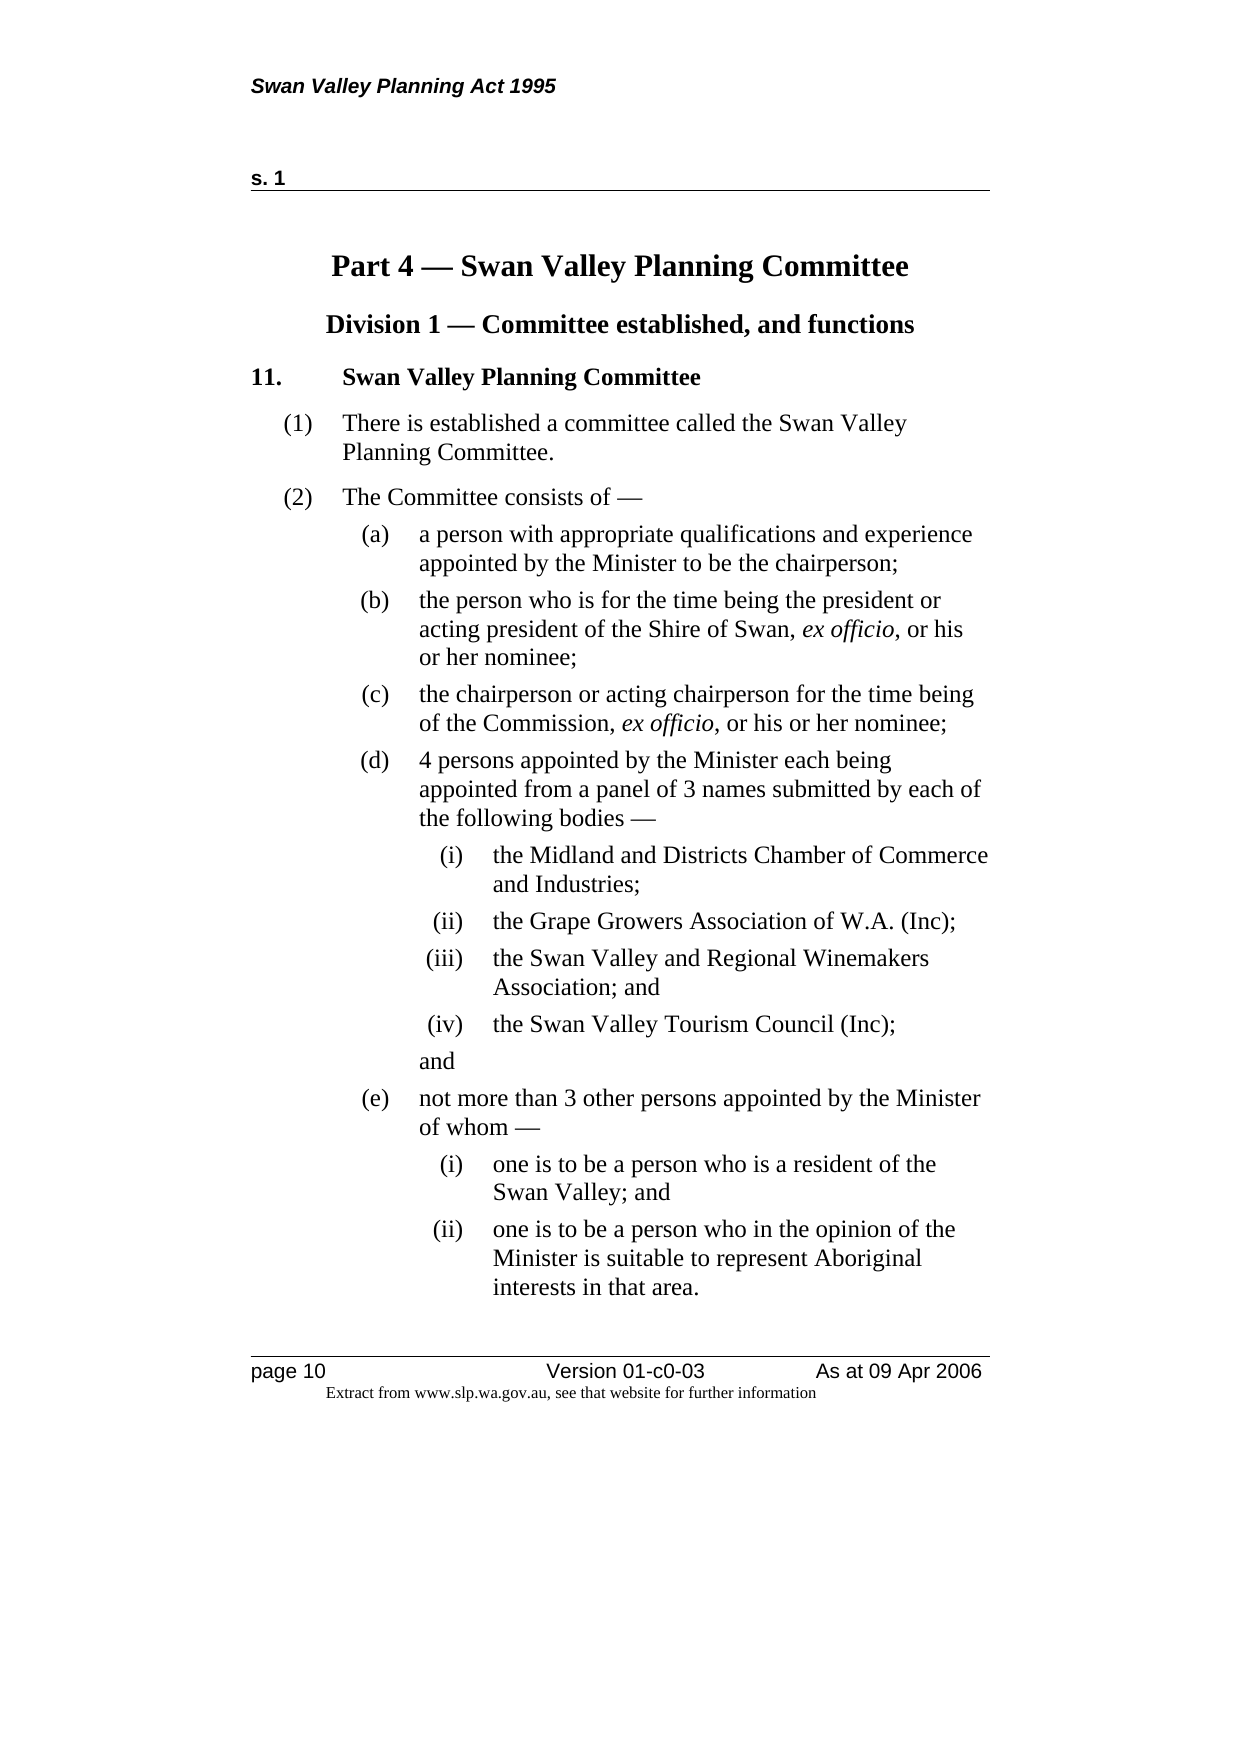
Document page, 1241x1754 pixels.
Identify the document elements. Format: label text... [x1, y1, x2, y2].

text (1) There is established a committee called the Swan Valley Planning Committee. [251, 408, 990, 465]
text (a) a person with appropriate qualifications and experience appointed by the Minister to be the chairperson; [251, 519, 990, 577]
text (ii) one is to be a person who in the opinion of the Minister is suitable to represent Aboriginal interests in that area. [251, 1214, 990, 1301]
text (i) the Midland and Districts Chamber of Commerce and Industries; [251, 840, 990, 897]
text (iv) the Swan Valley Tourism Council (Inc); [251, 1009, 990, 1037]
text (d) 4 persons appointed by the Minister each being appointed from a panel of 3 names submitted by each of the following bodies — [251, 745, 990, 832]
text (iii) the Swan Valley and Regional Winemakers Association; and [251, 943, 990, 1000]
text (c) the chairperson or acting chairperson for the time being of the Commission, ex officio, or his or her nominee; [251, 679, 990, 737]
text (2) The Committee consists of — [251, 482, 990, 511]
subtitle Part 4 — Swan Valley Planning Committee [251, 247, 990, 283]
text (b) the person who is for the time being the president or acting president of the Shire of Swan, ex officio, or his or her nominee; [251, 585, 990, 671]
text (e) not more than 3 other persons appointed by the Minister of whom — [251, 1083, 990, 1140]
text (i) one is to be a person who is a resident of the Swan Valley; and [251, 1149, 990, 1206]
text and [251, 1046, 990, 1074]
subtitle 11. Swan Valley Planning Committee [251, 362, 990, 391]
text (ii) the Grape Growers Association of W.A. (Inc); [251, 906, 990, 934]
subtitle Division 1 — Committee established, and functions [251, 308, 990, 339]
